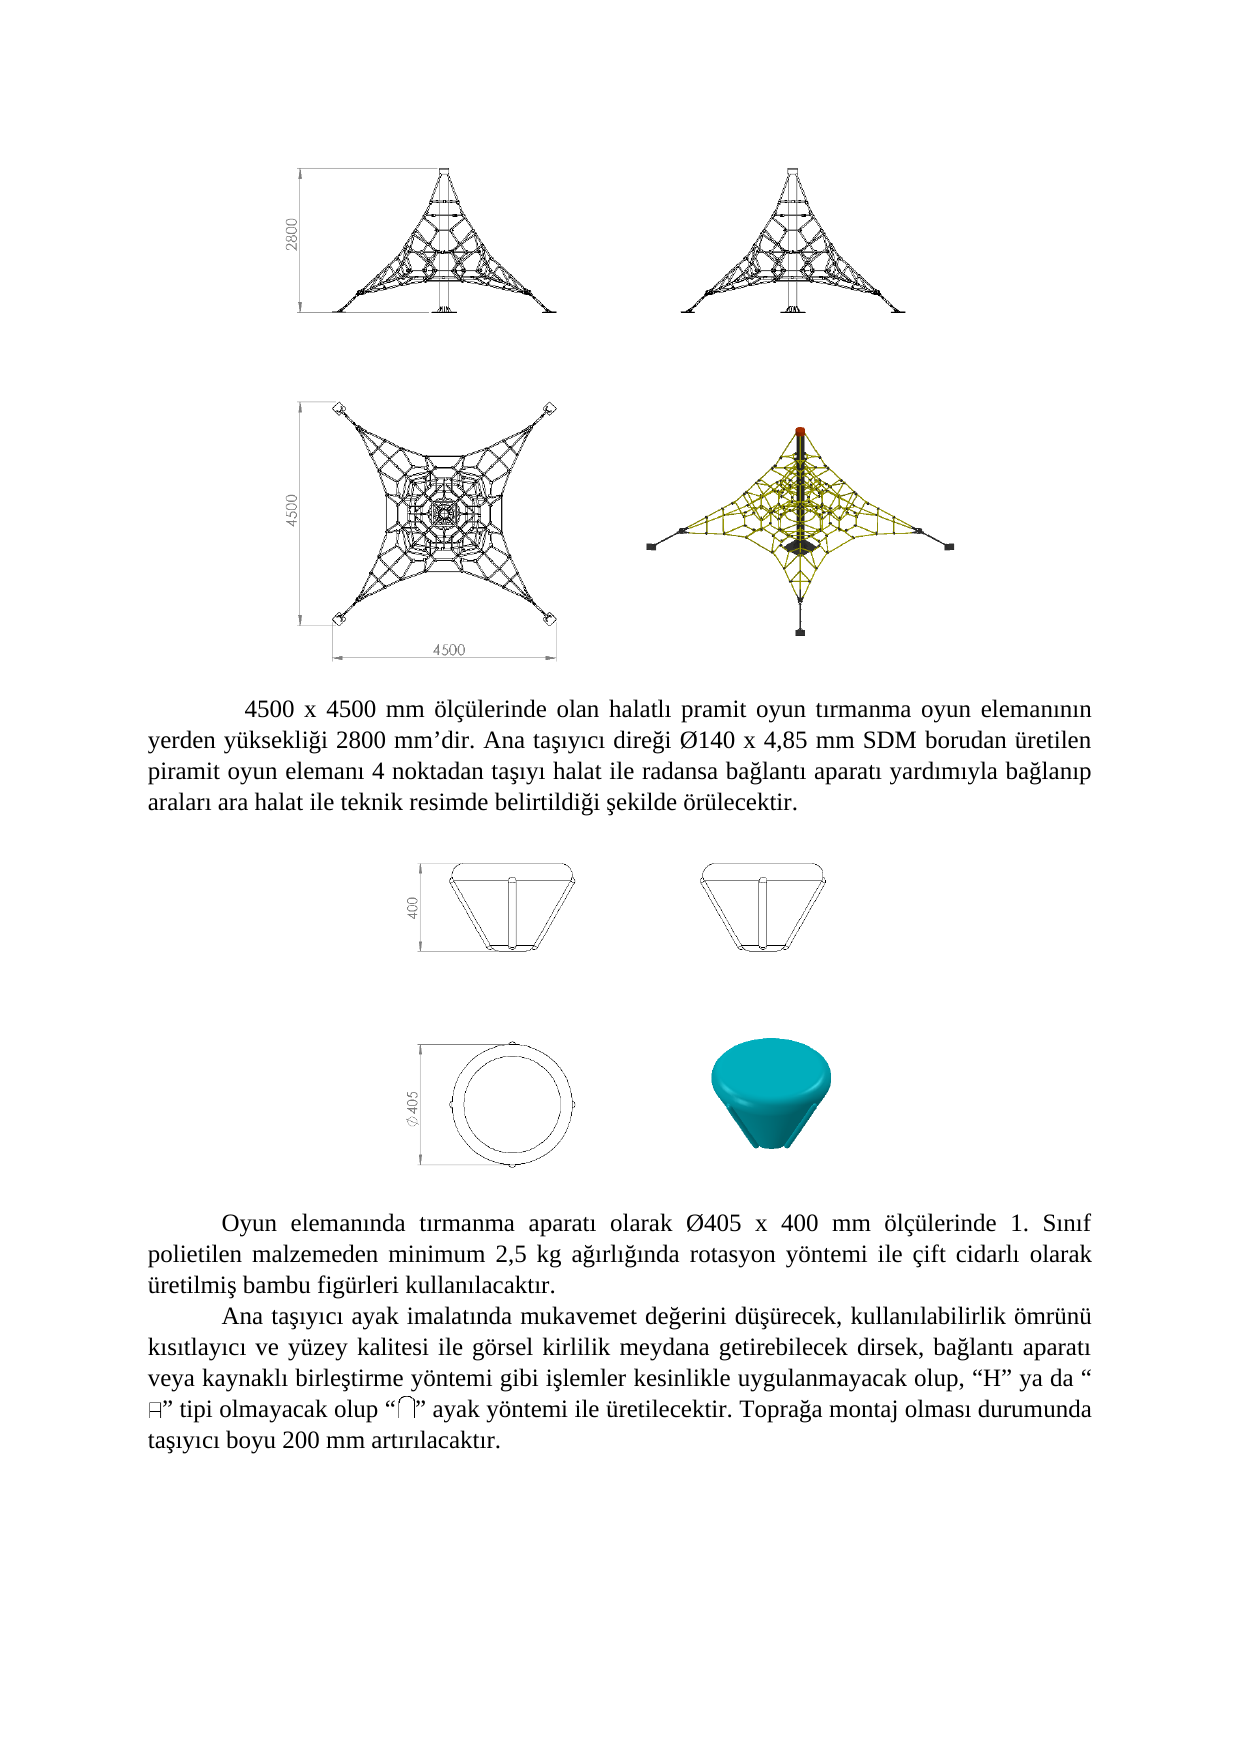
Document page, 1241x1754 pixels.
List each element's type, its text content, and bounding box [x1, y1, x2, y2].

picture [147, 1400, 162, 1418]
picture [261, 147, 979, 676]
text 4500 x 4500 mm ölçülerinde olan halatlı pramit oyun tırmanma oyun elemanının yerden yüksekliği 2800 mm’dir. Ana taşıyıcı direği Ø140 x 4,85 mm SDM borudan üretilen piramit oyun elemanı 4 noktadan taşıyı halat ile radansa bağlantı aparatı yardımıyla bağlanıp araları ara halat ile teknik resimde belirtildiği şekilde örülecektir. [148, 694, 1093, 816]
picture [396, 1394, 415, 1418]
picture [391, 835, 849, 1175]
text Oyun elemanında tırmanma aparatı olarak Ø405 x 400 mm ölçülerinde 1. Sınıf polietilen malzemeden minimum 2,5 kg ağırlığında rotasyon yöntemi ile çift cidarlı olarak üretilmiş bambu figürleri kullanılacaktır. [148, 1208, 1093, 1299]
text Ana taşıyıcı ayak imalatında mukavemet değerini düşürecek, kullanılabilirlik ömrünü kısıtlayıcı ve yüzey kalitesi ile görsel kirlilik meydana getirebilecek dirsek, bağlantı aparatı veya kaynaklı birleştirme yöntemi gibi işlemler kesinlikle uygulanmayacak olup, “H” ya da “” tipi olmayacak olup “” ayak yöntemi ile üretilecektir. Toprağa montaj olması durumunda taşıyıcı boyu 200 mm artırılacaktır. [148, 1301, 1093, 1454]
